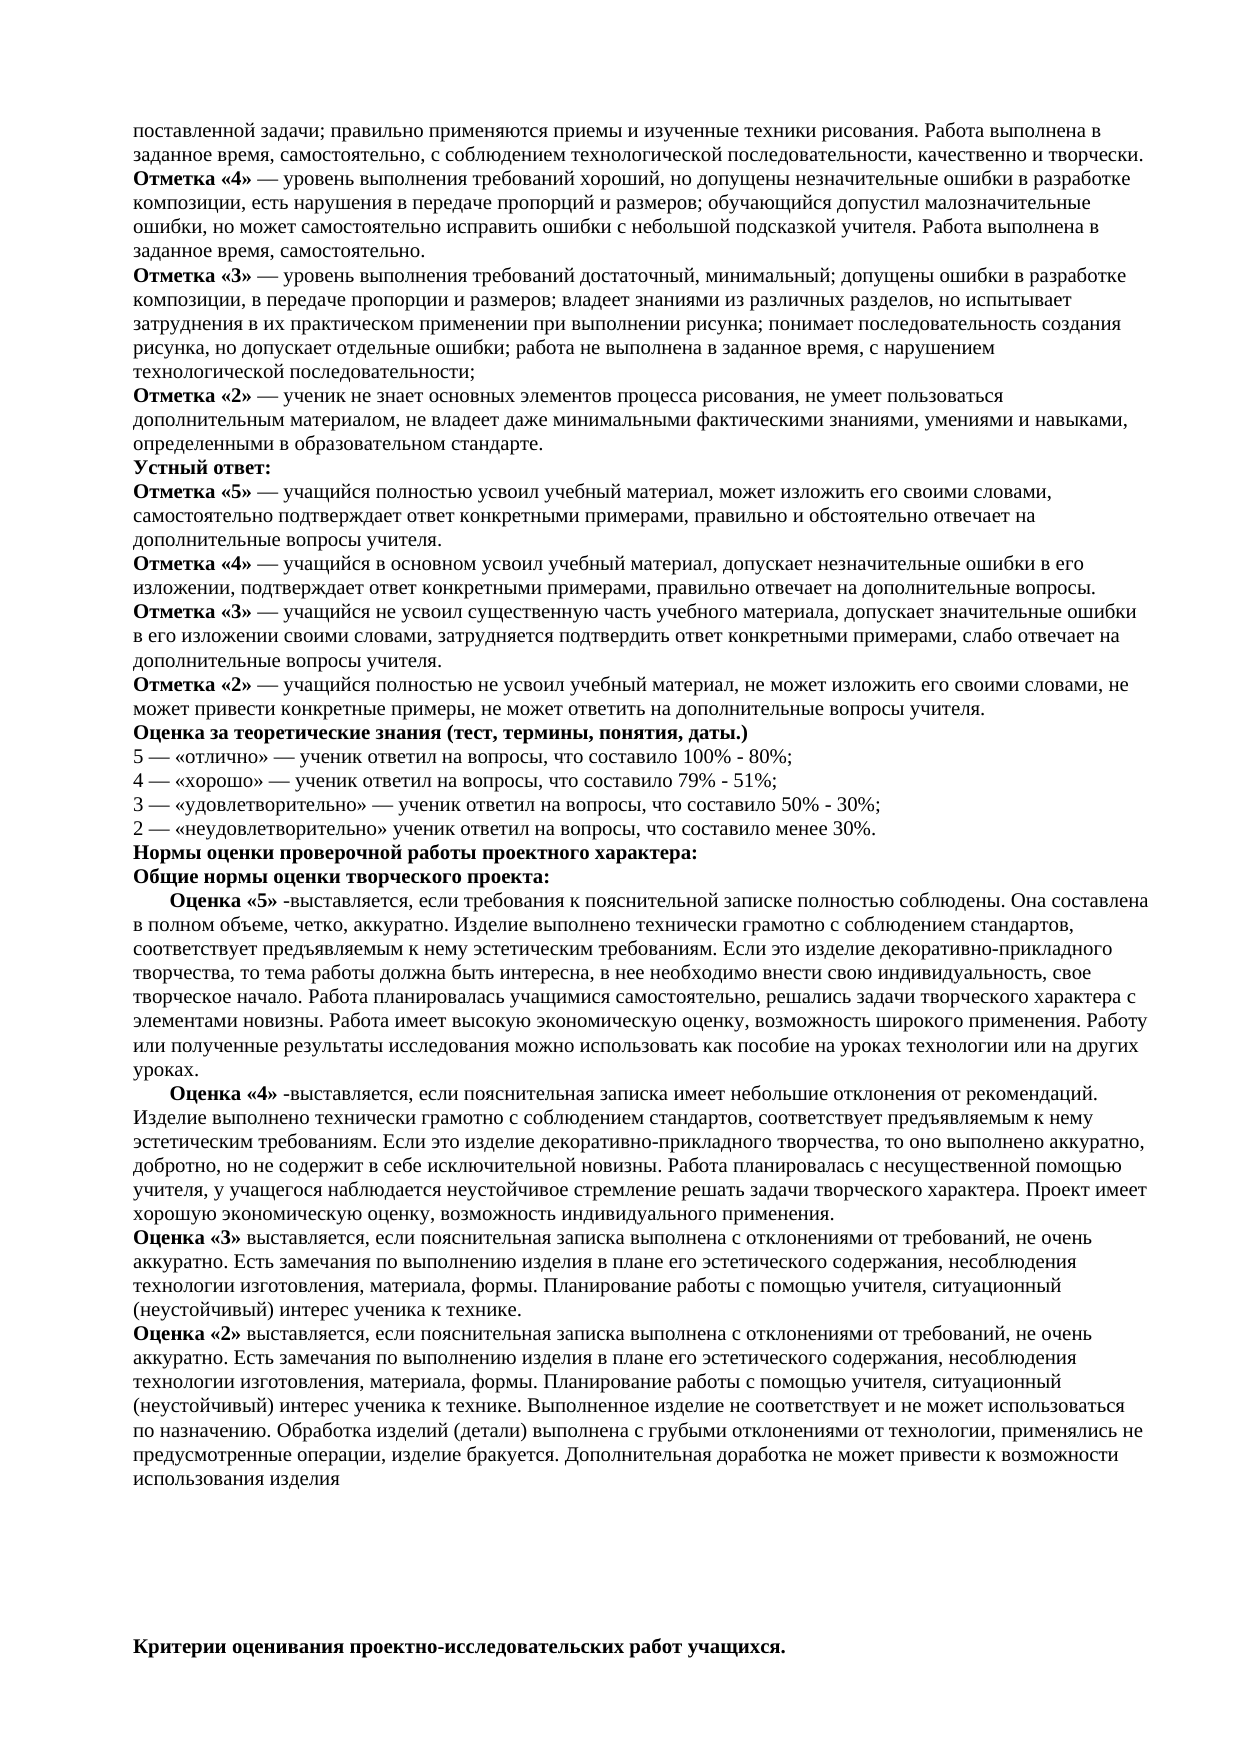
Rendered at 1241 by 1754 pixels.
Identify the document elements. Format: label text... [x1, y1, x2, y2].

text Отметка «4» — учащийся в основном усвоил учебный материал, допускает незначительные ошибки в его изложении, подтверждает ответ конкретными примерами, правильно отвечает на дополнительные вопросы. [133, 551, 1152, 599]
text Общие нормы оценки творческого проекта: [133, 864, 1152, 888]
text Отметка «2» — ученик не знает основных элементов процесса рисования, не умеет пользоваться дополнительным материалом, не владеет даже минимальными фактическими знаниями, умениями и навыками, определенными в образовательном стандарте. [133, 383, 1152, 455]
text 5 — «отлично» — ученик ответил на вопросы, что составило 100% - 80%; [133, 744, 1152, 768]
text Устный ответ: [133, 455, 1152, 479]
text 2 — «неудовлетворительно» ученик ответил на вопросы, что составило менее 30%. [133, 816, 1152, 840]
text Отметка «3» — учащийся не усвоил существенную часть учебного материала, допускает значительные ошибки в его изложении своими словами, затрудняется подтвердить ответ конкретными примерами, слабо отвечает на дополнительные вопросы учителя. [133, 599, 1152, 672]
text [133, 118, 1152, 166]
text Отметка «2» — учащийся полностью не усвоил учебный материал, не может изложить его своими словами, не может привести конкретные примеры, не может ответить на дополнительные вопросы учителя. [133, 672, 1152, 720]
text Оценка «5» -выставляется, если требования к пояснительной записке полностью соблюдены. Она составлена в полном объеме, четко, аккуратно. Изделие выполнено технически грамотно с соблюдением стандартов, соответствует предъявляемым к нему эстетическим требованиям. Если это изделие декоративно-прикладного творчества, то тема работы должна быть интересна, в нее необходимо внести свою индивидуальность, свое творческое начало. Работа планировалась учащимися самостоятельно, решались задачи творческого характера с элементами новизны. Работа имеет высокую экономическую оценку, возможность широкого применения. Работу или полученные результаты исследования можно использовать как пособие на уроках технологии или на других уроках. [133, 888, 1152, 1081]
text Оценка «4» -выставляется, если пояснительная записка имеет небольшие отклонения от рекомендаций. Изделие выполнено технически грамотно с соблюдением стандартов, соответствует предъявляемым к нему эстетическим требованиям. Если это изделие декоративно-прикладного творчества, то оно выполнено аккуратно, добротно, но не содержит в себе исключительной новизны. Работа планировалась с несущественной помощью учителя, у учащегося наблюдается неустойчивое стремление решать задачи творческого характера. Проект имеет хорошую экономическую оценку, возможность индивидуального применения. [133, 1081, 1152, 1225]
text 4 — «хорошо» — ученик ответил на вопросы, что составило 79% - 51%; [133, 768, 1152, 792]
text Нормы оценки проверочной работы проектного характера: [133, 840, 1152, 864]
text Оценка «2» выставляется, если пояснительная записка выполнена с отклонениями от требований, не очень аккуратно. Есть замечания по выполнению изделия в плане его эстетического содержания, несоблюдения технологии изготовления, материала, формы. Планирование работы с помощью учителя, ситуационный (неустойчивый) интерес ученика к технике. Выполненное изделие не соответствует и не может использоваться по назначению. Обработка изделий (детали) выполнена с грубыми отклонениями от технологии, применялись не предусмотренные операции, изделие бракуется. Дополнительная доработка не может привести к возможности использования изделия [133, 1321, 1152, 1490]
text Отметка «3» — уровень выполнения требований достаточный, минимальный; допущены ошибки в разработке композиции, в передаче пропорции и размеров; владеет знаниями из различных разделов, но испытывает затруднения в их практическом применении при выполнении рисунка; понимает последовательность создания рисунка, но допускает отдельные ошибки; работа не выполнена в заданное время, с нарушением технологической последовательности; [133, 262, 1152, 383]
text Отметка «5» — учащийся полностью усвоил учебный материал, может изложить его своими словами, самостоятельно подтверждает ответ конкретными примерами, правильно и обстоятельно отвечает на дополнительные вопросы учителя. [133, 479, 1152, 551]
text Оценка за теоретические знания (тест, термины, понятия, даты.) [133, 720, 1152, 744]
text Критерии оценивания проектно-исследовательских работ учащихся. [133, 1634, 1152, 1658]
text Отметка «4» — уровень выполнения требований хороший, но допущены незначительные ошибки в разработке композиции, есть нарушения в передаче пропорций и размеров; обучающийся допустил малозначительные ошибки, но может самостоятельно исправить ошибки с небольшой подсказкой учителя. Работа выполнена в заданное время, самостоятельно. [133, 166, 1152, 262]
text Оценка «3» выставляется, если пояснительная записка выполнена с отклонениями от требований, не очень аккуратно. Есть замечания по выполнению изделия в плане его эстетического содержания, несоблюдения технологии изготовления, материала, формы. Планирование работы с помощью учителя, ситуационный (неустойчивый) интерес ученика к технике. [133, 1225, 1152, 1321]
text 3 — «удовлетворительно» — ученик ответил на вопросы, что составило 50% - 30%; [133, 792, 1152, 816]
